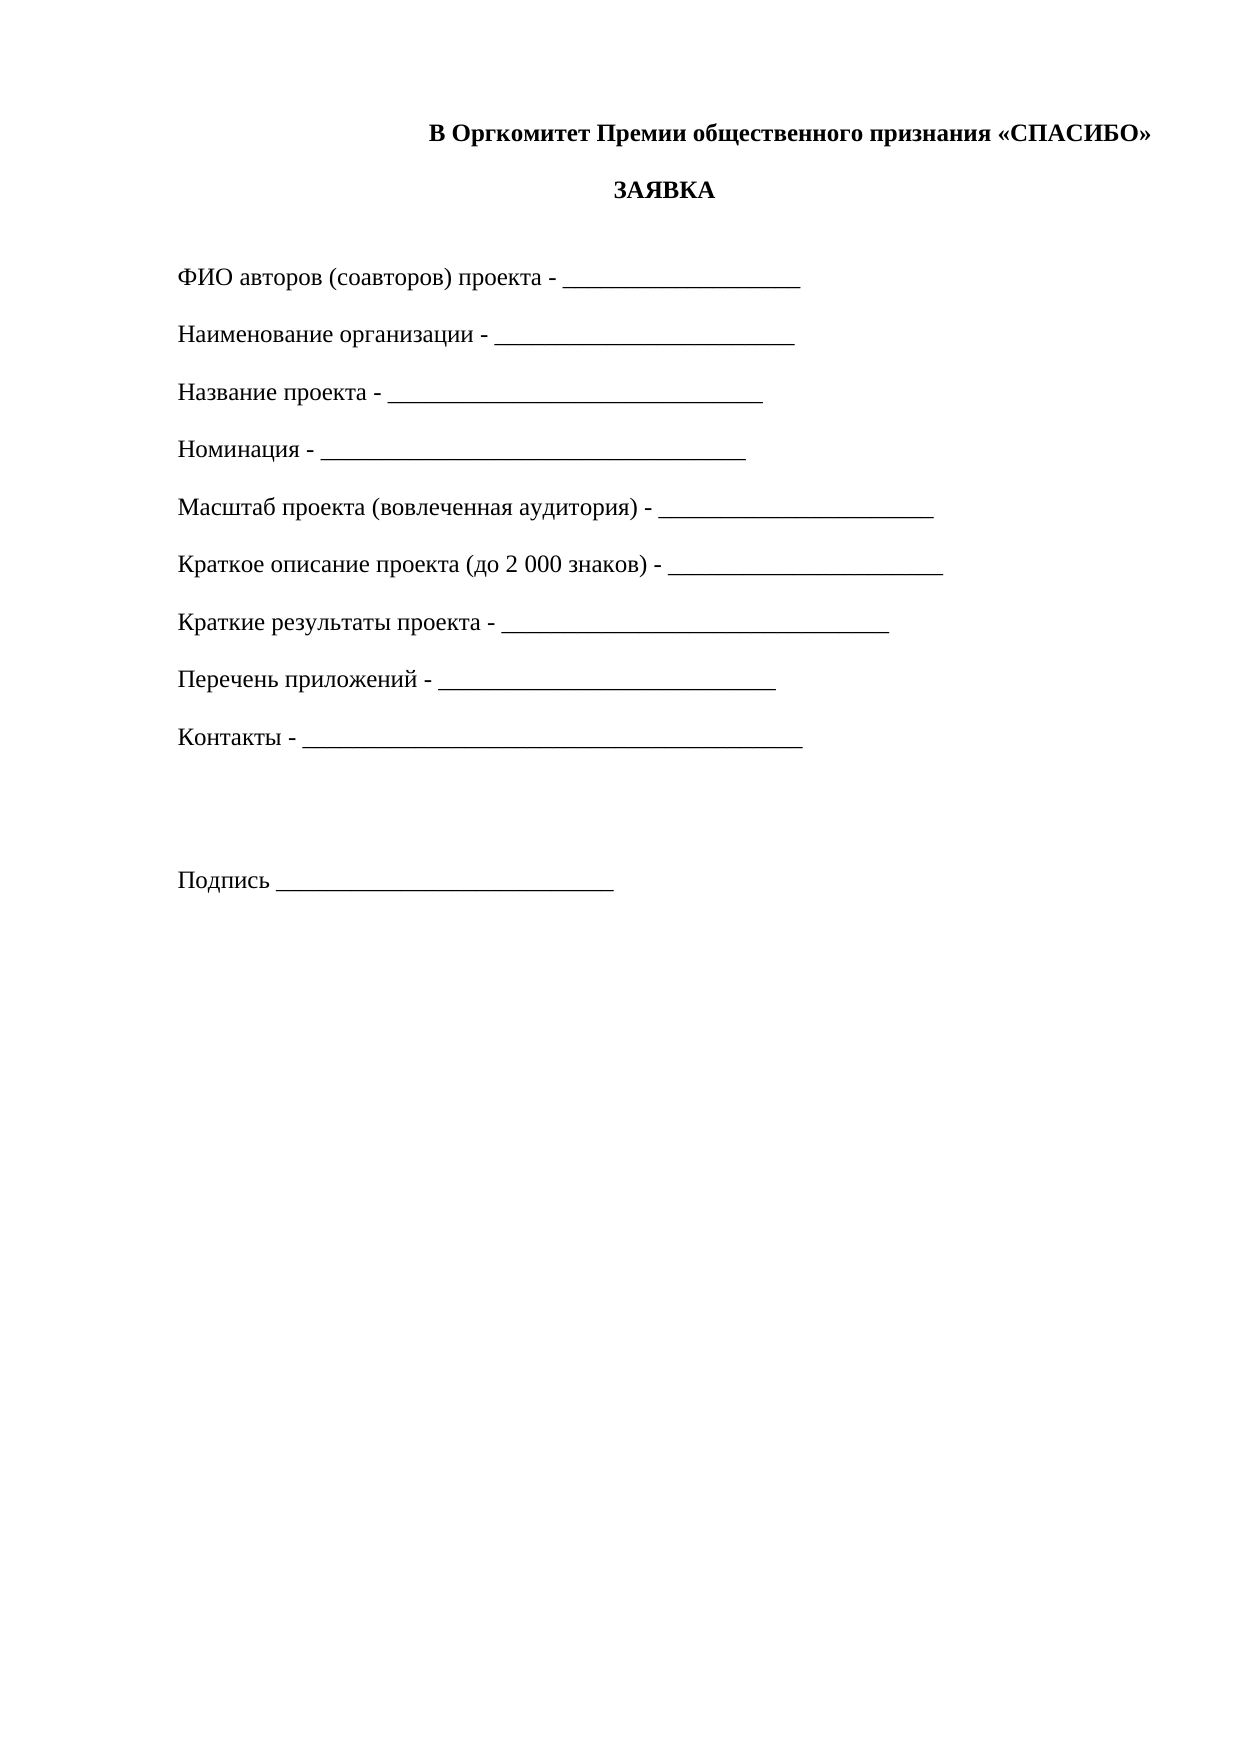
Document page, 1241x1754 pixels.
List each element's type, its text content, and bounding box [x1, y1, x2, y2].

text Подпись ___________________________ [177, 866, 1152, 894]
text В Оргкомитет Премии общественного признания «СПАСИБО» [177, 118, 1152, 147]
text Название проекта - ______________________________ [177, 377, 1152, 406]
text Перечень приложений - ___________________________ [177, 664, 1152, 693]
text Краткое описание проекта (до 2 000 знаков) - ______________________ [177, 549, 1152, 578]
text ЗАЯВКА [177, 176, 1152, 204]
text ФИО авторов (соавторов) проекта - ___________________ [177, 262, 1152, 291]
text Номинация - __________________________________ [177, 434, 1152, 463]
text Наименование организации - ________________________ [177, 319, 1152, 348]
text Масштаб проекта (вовлеченная аудитория) - ______________________ [177, 492, 1152, 521]
text Контакты - ________________________________________ [177, 722, 1152, 751]
text Краткие результаты проекта - _______________________________ [177, 607, 1152, 636]
